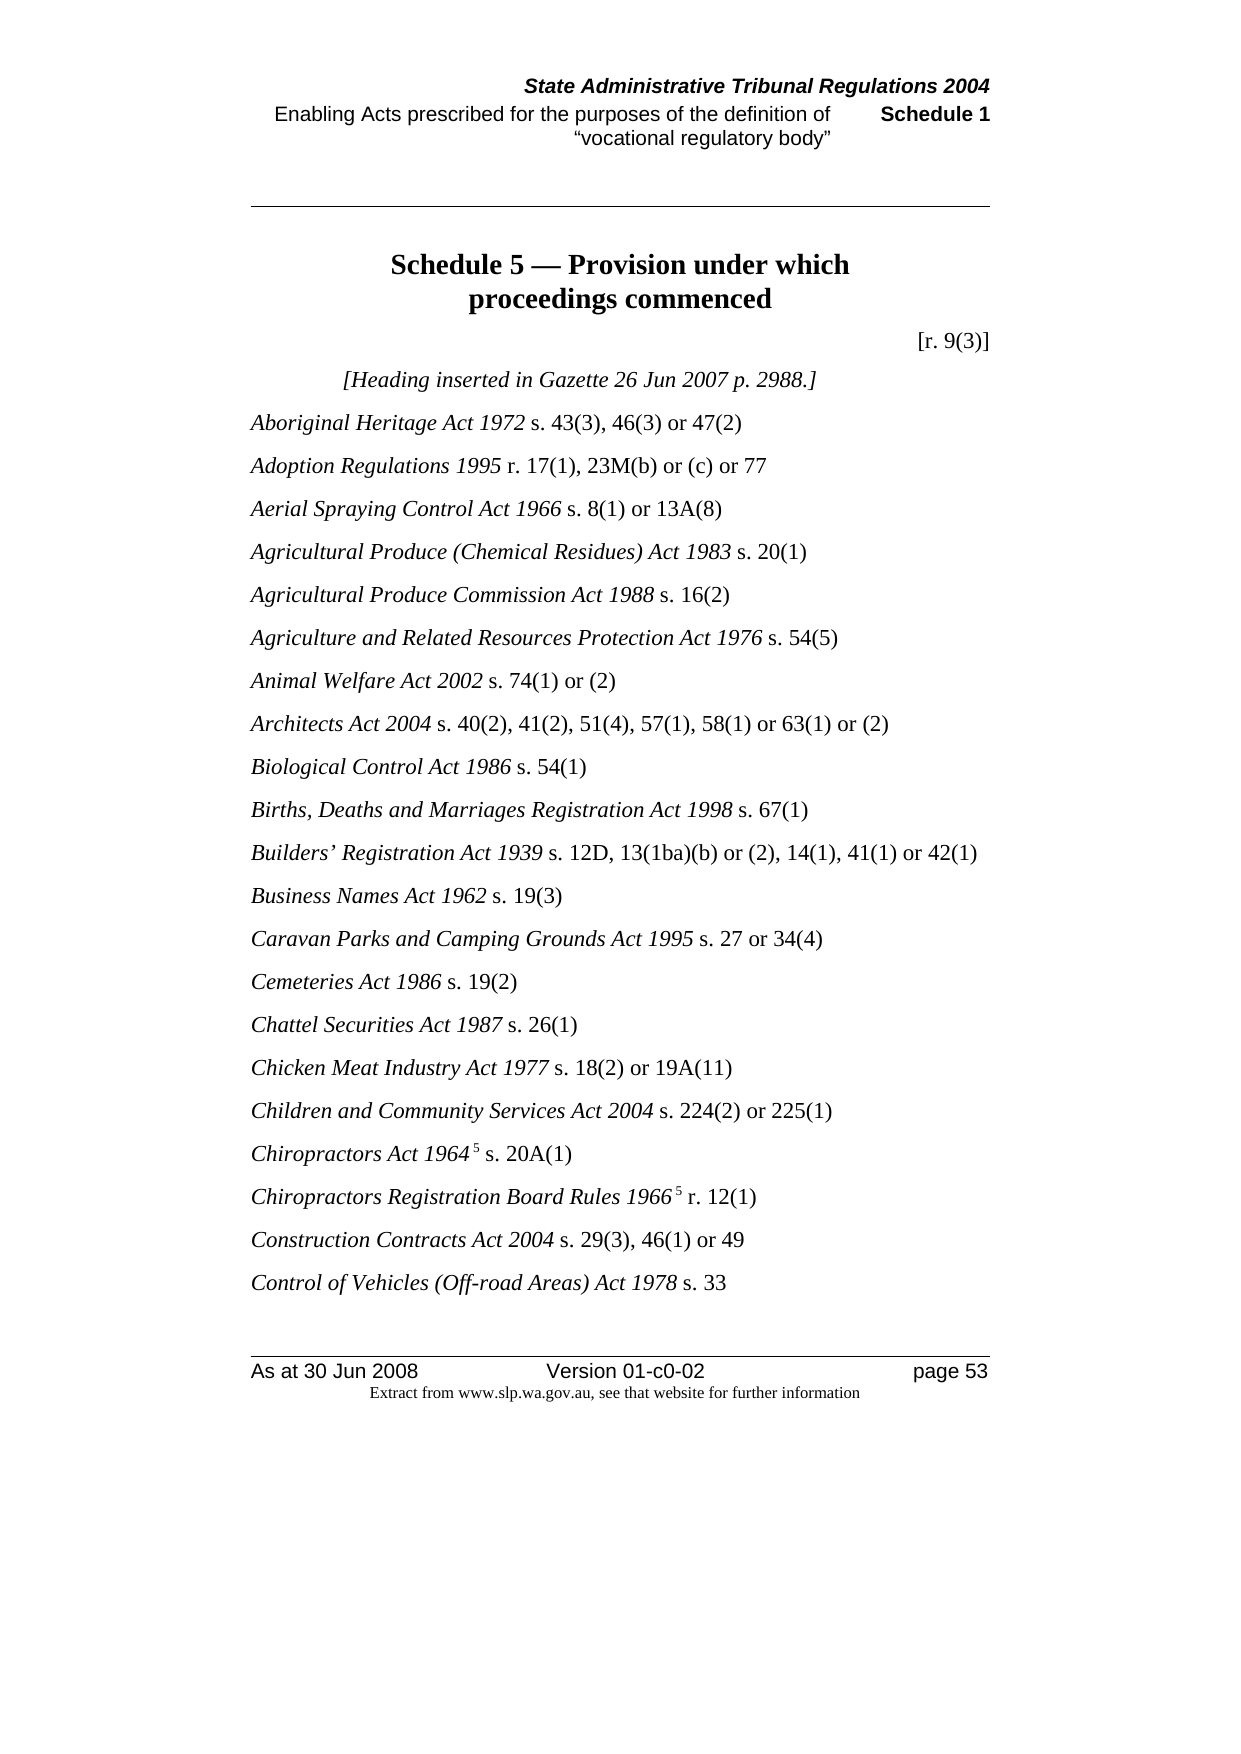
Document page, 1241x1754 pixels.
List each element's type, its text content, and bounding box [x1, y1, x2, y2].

text Control of Vehicles (Off-road Areas) Act 1978 s. 33 [251, 1269, 990, 1296]
text Cemeteries Act 1986 s. 19(2) [251, 968, 990, 994]
text Aboriginal Heritage Act 1972 s. 43(3), 46(3) or 47(2) [251, 409, 990, 435]
text Chattel Securities Act 1987 s. 26(1) [251, 1011, 990, 1038]
text Adoption Regulations 1995 r. 17(1), 23M(b) or (c) or 77 [251, 452, 990, 478]
text Business Names Act 1962 s. 19(3) [251, 882, 990, 908]
text Caravan Parks and Camping Grounds Act 1995 s. 27 or 34(4) [251, 925, 990, 952]
text Chiropractors Act 1964 5 s. 20A(1) [251, 1140, 990, 1167]
text [r. 9(3)] [251, 327, 990, 353]
text Chiropractors Registration Board Rules 1966 5 r. 12(1) [251, 1183, 990, 1210]
text Chicken Meat Industry Act 1977 s. 18(2) or 19A(11) [251, 1054, 990, 1081]
subtitle Schedule 5 — Provision under which proceedings commenced [251, 247, 990, 314]
text Biological Control Act 1986 s. 54(1) [251, 753, 990, 779]
text Builders’ Registration Act 1939 s. 12D, 13(1ba)(b) or (2), 14(1), 41(1) or 42(1) [251, 839, 990, 866]
text Architects Act 2004 s. 40(2), 41(2), 51(4), 57(1), 58(1) or 63(1) or (2) [251, 710, 990, 736]
text Agriculture and Related Resources Protection Act 1976 s. 54(5) [251, 624, 990, 650]
text Animal Welfare Act 2002 s. 74(1) or (2) [251, 667, 990, 693]
text Construction Contracts Act 2004 s. 29(3), 46(1) or 49 [251, 1226, 990, 1253]
text Agricultural Produce Commission Act 1988 s. 16(2) [251, 581, 990, 607]
text Aerial Spraying Control Act 1966 s. 8(1) or 13A(8) [251, 495, 990, 521]
text Agricultural Produce (Chemical Residues) Act 1983 s. 20(1) [251, 538, 990, 564]
subtitle [Heading inserted in Gazette 26 Jun 2007 p. 2988.] [251, 366, 990, 392]
text Births, Deaths and Marriages Registration Act 1998 s. 67(1) [251, 796, 990, 822]
text Children and Community Services Act 2004 s. 224(2) or 225(1) [251, 1097, 990, 1124]
